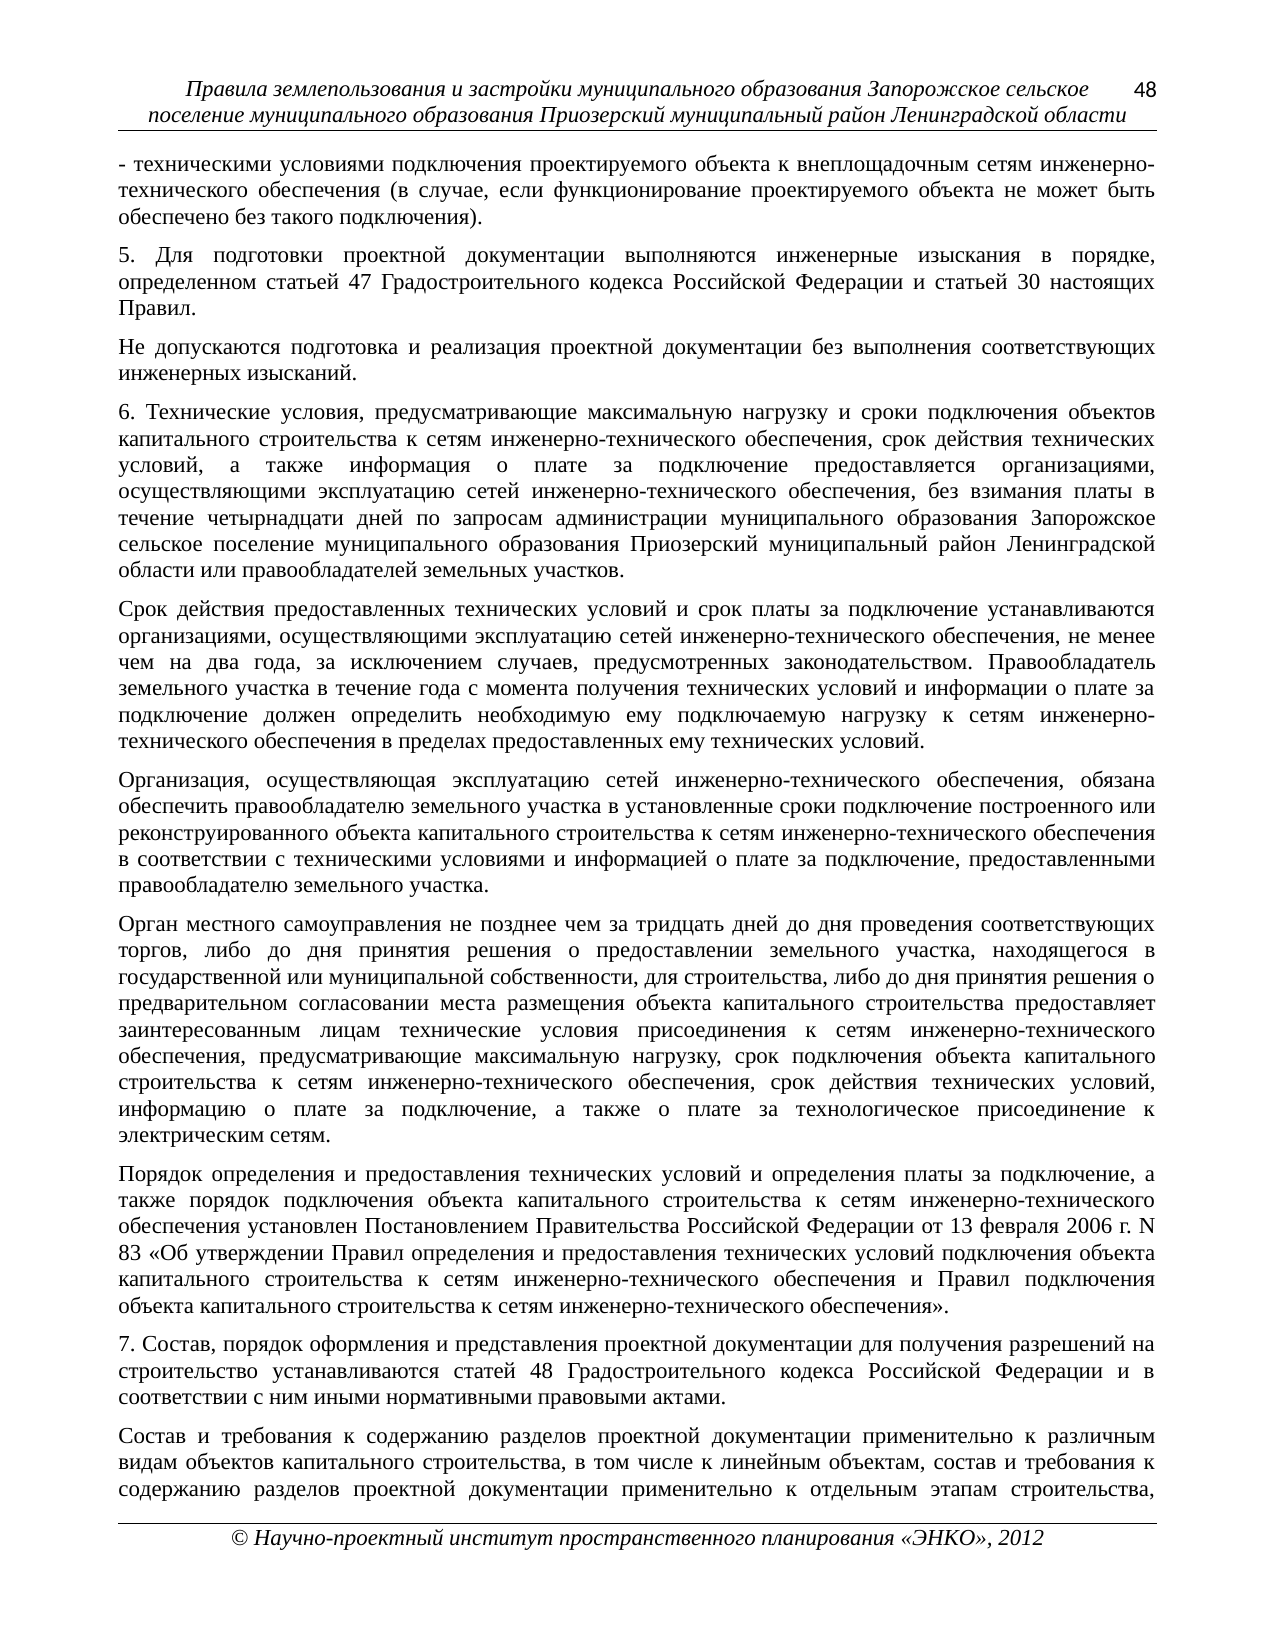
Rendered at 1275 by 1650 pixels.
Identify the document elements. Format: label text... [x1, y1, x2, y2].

text 7. Состав, порядок оформления и представления проектной документации для получения разрешений на строительство устанавливаются статей 48 Градостроительного кодекса Российской Федерации и в соответствии с ним иными нормативными правовыми актами. [118, 1331, 1157, 1409]
text Срок действия предоставленных технических условий и срок платы за подключение устанавливаются организациями, осуществляющими эксплуатацию сетей инженерно-технического обеспечения, не менее чем на два года, за исключением случаев, предусмотренных законодательством. Правообладатель земельного участка в течение года с момента получения технических условий и информации о плате за подключение должен определить необходимую ему подключаемую нагрузку к сетям инженерно-технического обеспечения в пределах предоставленных ему технических условий. [118, 595, 1157, 753]
text 6. Технические условия, предусматривающие максимальную нагрузку и сроки подключения объектов капитального строительства к сетям инженерно-технического обеспечения, срок действия технических условий, а также информация о плате за подключение предоставляется организациями, осуществляющими эксплуатацию сетей инженерно-технического обеспечения, без взимания платы в течение четырнадцати дней по запросам администрации муниципального образования Запорожское сельское поселение муниципального образования Приозерский муниципальный район Ленинградской области или правообладателей земельных участков. [118, 398, 1157, 583]
text Порядок определения и предоставления технических условий и определения платы за подключение, а также порядок подключения объекта капитального строительства к сетям инженерно-технического обеспечения установлен Постановлением Правительства Российской Федерации от 13 февраля . N 83 «Об утверждении Правил определения и предоставления технических условий подключения объекта капитального строительства к сетям инженерно-технического обеспечения и Правил подключения объекта капитального строительства к сетям инженерно-технического обеспечения». [118, 1160, 1157, 1318]
text 5. Для подготовки проектной документации выполняются инженерные изыскания в порядке, определенном статьей 47 Градостроительного кодекса Российской Федерации и статьей 30 настоящих Правил. [118, 242, 1157, 321]
text - техническими условиями подключения проектируемого объекта к внеплощадочным сетям инженерно-технического обеспечения (в случае, если функционирование проектируемого объекта не может быть обеспечено без такого подключения). [118, 150, 1157, 229]
text Организация, осуществляющая эксплуатацию сетей инженерно-технического обеспечения, обязана обеспечить правообладателю земельного участка в установленные сроки подключение построенного или реконструированного объекта капитального строительства к сетям инженерно-технического обеспечения в соответствии с техническими условиями и информацией о плате за подключение, предоставленными правообладателю земельного участка. [118, 766, 1157, 898]
text Не допускаются подготовка и реализация проектной документации без выполнения соответствующих инженерных изысканий. [118, 333, 1157, 386]
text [118, 1422, 1157, 1501]
text Орган местного самоуправления не позднее чем за тридцать дней до дня проведения соответствующих торгов, либо до дня принятия решения о предоставлении земельного участка, находящегося в государственной или муниципальной собственности, для строительства, либо до дня принятия решения о предварительном согласовании места размещения объекта капитального строительства предоставляет заинтересованным лицам технические условия присоединения к сетям инженерно-технического обеспечения, предусматривающие максимальную нагрузку, срок подключения объекта капитального строительства к сетям инженерно-технического обеспечения, срок действия технических условий, информацию о плате за подключение, а также о плате за технологическое присоединение к электрическим сетям. [118, 910, 1157, 1147]
